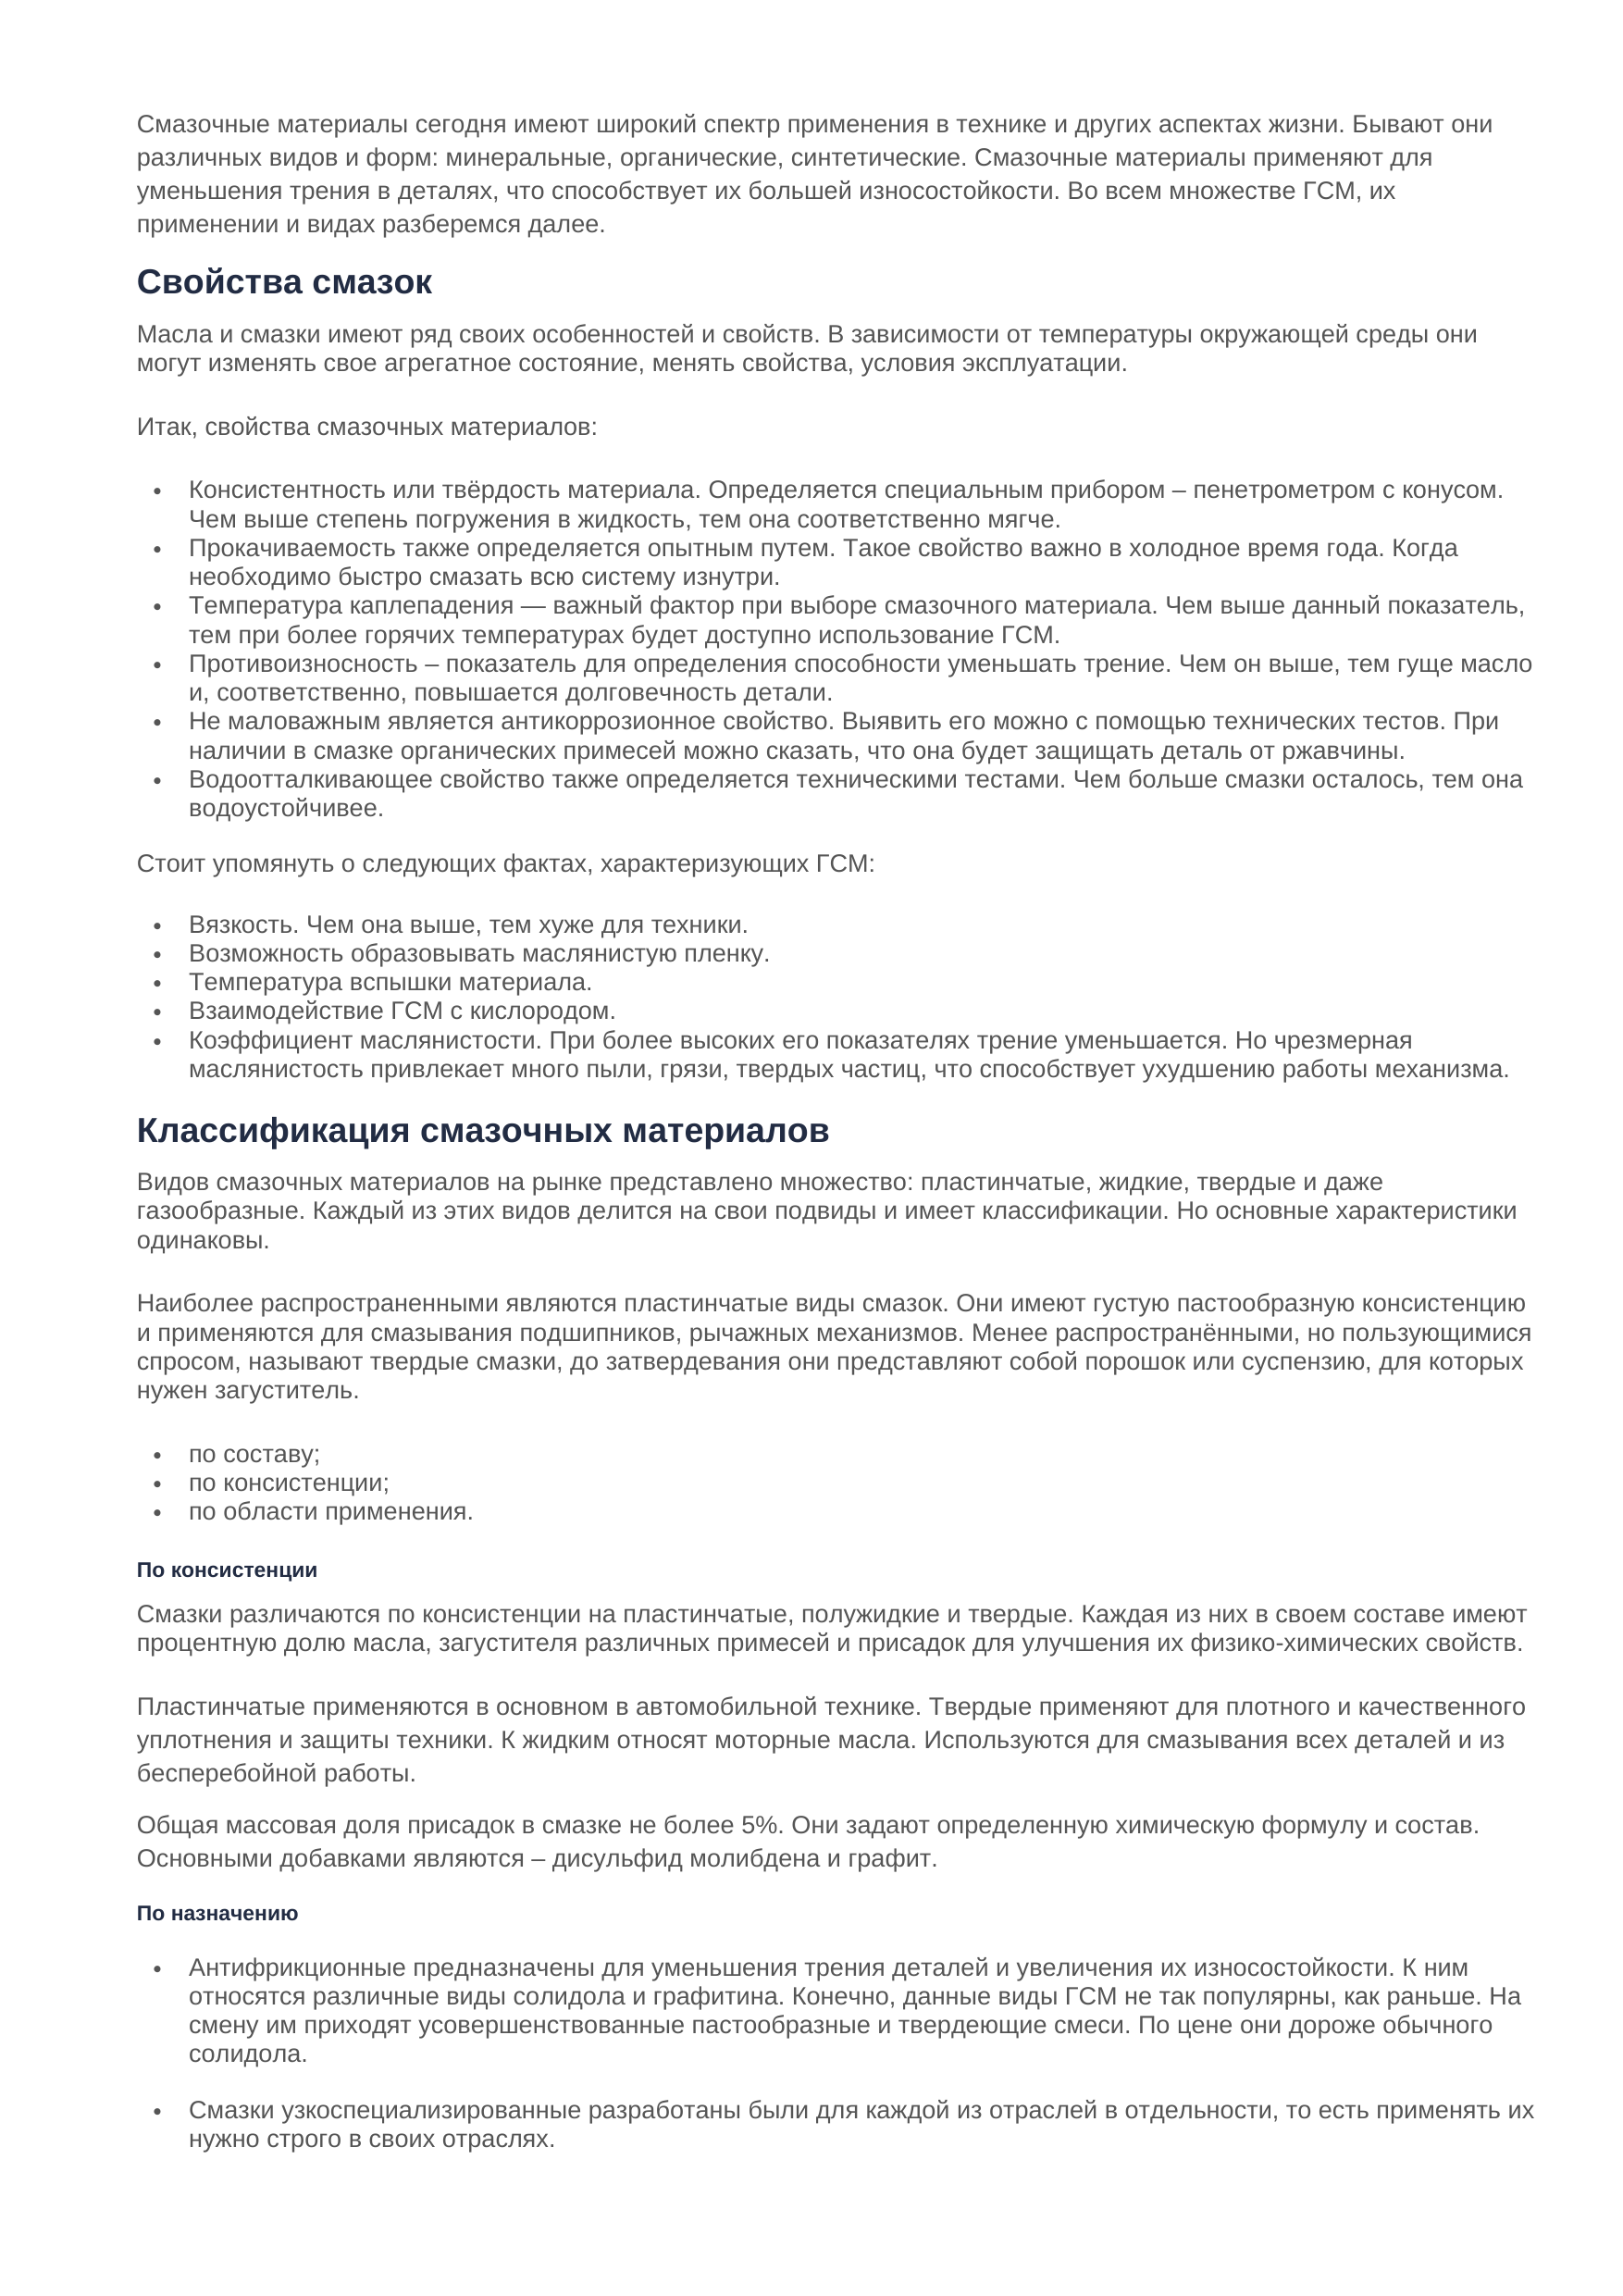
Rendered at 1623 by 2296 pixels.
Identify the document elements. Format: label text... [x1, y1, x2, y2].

list Консистентность или твёрдость материала. Определяется специальным прибором – пенетрометром с конусом. Чем выше степень погружения в жидкость, тем она соответственно мягче. [154, 475, 1541, 533]
subtitle Классификация смазочных материалов [137, 1110, 1541, 1149]
list Температура каплепадения — важный фактор при выборе смазочного материала. Чем выше данный показатель, тем при более горячих температурах будет доступно использование ГСМ. [154, 590, 1541, 649]
text Смазочные материалы сегодня имеют широкий спектр применения в технике и других аспектах жизни. Бывают они различных видов и форм: минеральные, органические, синтетические. Смазочные материалы применяют для уменьшения трения в деталях, что способствует их большей износостойкости. Во всем множестве ГСМ, их применении и видах разберемся далее. [137, 109, 1541, 238]
list Коэффициент маслянистости. При более высоких его показателях трение уменьшается. Но чрезмерная маслянистость привлекает много пыли, грязи, твердых частиц, что способствует ухудшению работы механизма. [154, 1025, 1541, 1083]
list по консистенции; [154, 1468, 1541, 1496]
list Вязкость. Чем она выше, тем хуже для техники. [154, 910, 1541, 938]
list Взаимодействие ГСМ с кислородом. [154, 996, 1541, 1025]
list Возможность образовывать маслянистую пленку. [154, 938, 1541, 967]
list Не маловажным является антикоррозионное свойство. Выявить его можно с помощью технических тестов. При наличии в смазке органических примесей можно сказать, что она будет защищать деталь от ржавчины. [154, 706, 1541, 764]
list Смазки узкоспециализированные разработаны были для каждой из отраслей в отдельности, то есть применять их нужно строго в своих отраслях. [154, 2095, 1541, 2153]
list Водоотталкивающее свойство также определяется техническими тестами. Чем больше смазки осталось, тем она водоустойчивее. [154, 764, 1541, 822]
text Смазки различаются по консистенции на пластинчатые, полужидкие и твердые. Каждая из них в своем составе имеют процентную долю масла, загустителя различных примесей и присадок для улучшения их физико-химических свойств. [137, 1599, 1541, 1657]
text Общая массовая доля присадок в смазке не более 5%. Они задают определенную химическую формулу и состав. Основными добавками являются – дисульфид молибдена и графит. [137, 1810, 1541, 1873]
list Антифрикционные предназначены для уменьшения трения деталей и увеличения их износостойкости. К ним относятся различные виды солидола и графитина. Конечно, данные виды ГСМ не так популярны, как раньше. На смену им приходят усовершенствованные пастообразные и твердеющие смеси. По цене они дороже обычного солидола. [154, 1952, 1541, 2067]
list по составу; [154, 1439, 1541, 1468]
text Стоит упомянуть о следующих фактах, характеризующих ГСМ: [137, 849, 1541, 878]
subtitle По назначению [137, 1896, 1541, 1925]
text Наиболее распространенными являются пластинчатые виды смазок. Они имеют густую пастообразную консистенцию и применяются для смазывания подшипников, рычажных механизмов. Менее распространёнными, но пользующимися спросом, называют твердые смазки, до затвердевания они представляют собой порошок или суспензию, для которых нужен загуститель. [137, 1288, 1541, 1404]
list Противоизносность – показатель для определения способности уменьшать трение. Чем он выше, тем гуще масло и, соответственно, повышается долговечность детали. [154, 649, 1541, 706]
text Пластинчатые применяются в основном в автомобильной технике. Твердые применяют для плотного и качественного уплотнения и защиты техники. К жидким относят моторные масла. Используются для смазывания всех деталей и из бесперебойной работы. [137, 1692, 1541, 1787]
text Свойства смазок [137, 262, 1541, 302]
subtitle По консистенции [137, 1553, 1541, 1582]
list по области применения. [154, 1496, 1541, 1526]
text Итак, свойства смазочных материалов: [137, 411, 1541, 441]
text Видов смазочных материалов на рынке представлено множество: пластинчатые, жидкие, твердые и даже газообразные. Каждый из этих видов делится на свои подвиды и имеет классификации. Но основные характеристики одинаковы. [137, 1167, 1541, 1254]
list Температура вспышки материала. [154, 967, 1541, 996]
text Масла и смазки имеют ряд своих особенностей и свойств. В зависимости от температуры окружающей среды они могут изменять свое агрегатное состояние, менять свойства, условия эксплуатации. [137, 318, 1541, 377]
list Прокачиваемость также определяется опытным путем. Такое свойство важно в холодное время года. Когда необходимо быстро смазать всю систему изнутри. [154, 533, 1541, 590]
